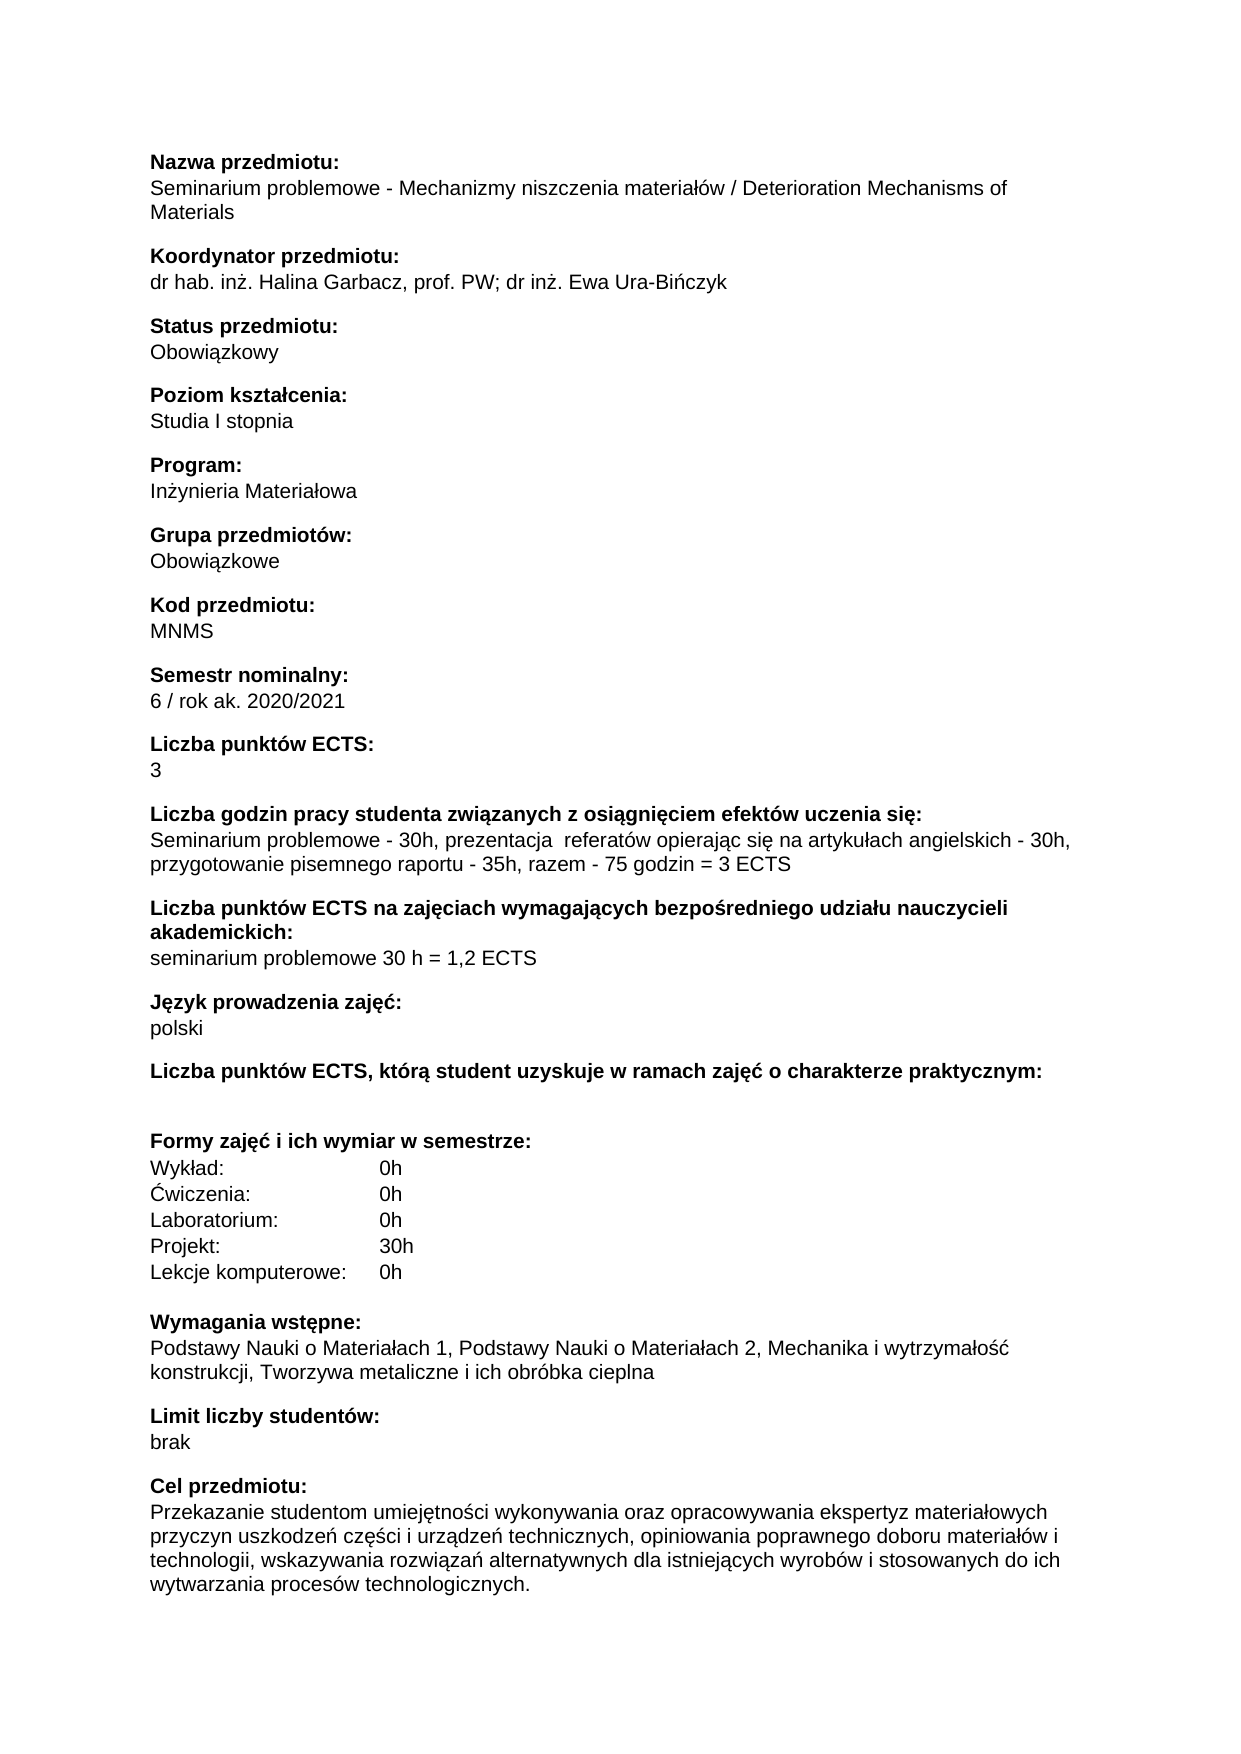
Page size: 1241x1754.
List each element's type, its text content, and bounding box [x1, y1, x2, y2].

table_cell Lekcje komputerowe: [140, 1260, 367, 1284]
text Status przedmiotu: [150, 313, 1090, 337]
text Limit liczby studentów: [150, 1404, 1090, 1428]
text Podstawy Nauki o Materiałach 1, Podstawy Nauki o Materiałach 2, Mechanika i wytrzymałość konstrukcji, Tworzywa metaliczne i ich obróbka cieplna [150, 1336, 1090, 1384]
table_cell Projekt: [140, 1234, 367, 1258]
text Grupa przedmiotów: [150, 523, 1090, 547]
table_cell 0h [369, 1180, 597, 1206]
text 6 / rok ak. 2020/2021 [150, 688, 1090, 712]
text MNMS [150, 619, 1090, 643]
text Studia I stopnia [150, 409, 1090, 433]
table_header Wykład: [140, 1156, 367, 1180]
text Liczba punktów ECTS na zajęciach wymagających bezpośredniego udziału nauczycieli akademickich: [150, 896, 1090, 944]
text Przekazanie studentom umiejętności wykonywania oraz opracowywania ekspertyz materiałowych przyczyn uszkodzeń części i urządzeń technicznych, opiniowania poprawnego doboru materiałów i technologii, wskazywania rozwiązań alternatywnych dla istniejących wyrobów i stosowanych do ich wytwarzania procesów technologicznych. [150, 1499, 1090, 1595]
text Koordynator przedmiotu: [150, 244, 1090, 268]
text Obowiązkowy [150, 339, 1090, 363]
text Inżynieria Materiałowa [150, 479, 1090, 503]
text Cel przedmiotu: [150, 1473, 1090, 1497]
table_cell 0h [369, 1206, 597, 1232]
text Liczba punktów ECTS, którą student uzyskuje w ramach zajęć o charakterze praktycznym: [150, 1059, 1090, 1083]
text Semestr nominalny: [150, 662, 1090, 686]
text Nazwa przedmiotu: [150, 150, 1090, 174]
text Wymagania wstępne: [150, 1310, 1090, 1334]
table_cell 30h [369, 1232, 597, 1258]
table_header 0h [369, 1156, 597, 1180]
text Seminarium problemowe - Mechanizmy niszczenia materiałów / Deterioration Mechanisms of Materials [150, 176, 1090, 224]
text Formy zajęć i ich wymiar w semestrze: [150, 1129, 1090, 1153]
text Kod przedmiotu: [150, 593, 1090, 617]
text Program: [150, 453, 1090, 477]
text dr hab. inż. Halina Garbacz, prof. PW; dr inż. Ewa Ura-Bińczyk [150, 270, 1090, 294]
text Seminarium problemowe - 30h, prezentacja referatów opierając się na artykułach angielskich - 30h, przygotowanie pisemnego raportu - 35h, razem - 75 godzin = 3 ECTS [150, 828, 1090, 876]
text Język prowadzenia zajęć: [150, 989, 1090, 1013]
text polski [150, 1016, 1090, 1039]
text Liczba punktów ECTS: [150, 732, 1090, 756]
text brak [150, 1430, 1090, 1454]
table_cell 0h [369, 1258, 597, 1284]
table_cell Ćwiczenia: [140, 1182, 367, 1206]
text seminarium problemowe 30 h = 1,2 ECTS [150, 946, 1090, 970]
text Liczba godzin pracy studenta związanych z osiągnięciem efektów uczenia się: [150, 802, 1090, 826]
table_cell Laboratorium: [140, 1208, 367, 1232]
text 3 [150, 758, 1090, 782]
text Poziom kształcenia: [150, 383, 1090, 407]
text Obowiązkowe [150, 549, 1090, 573]
